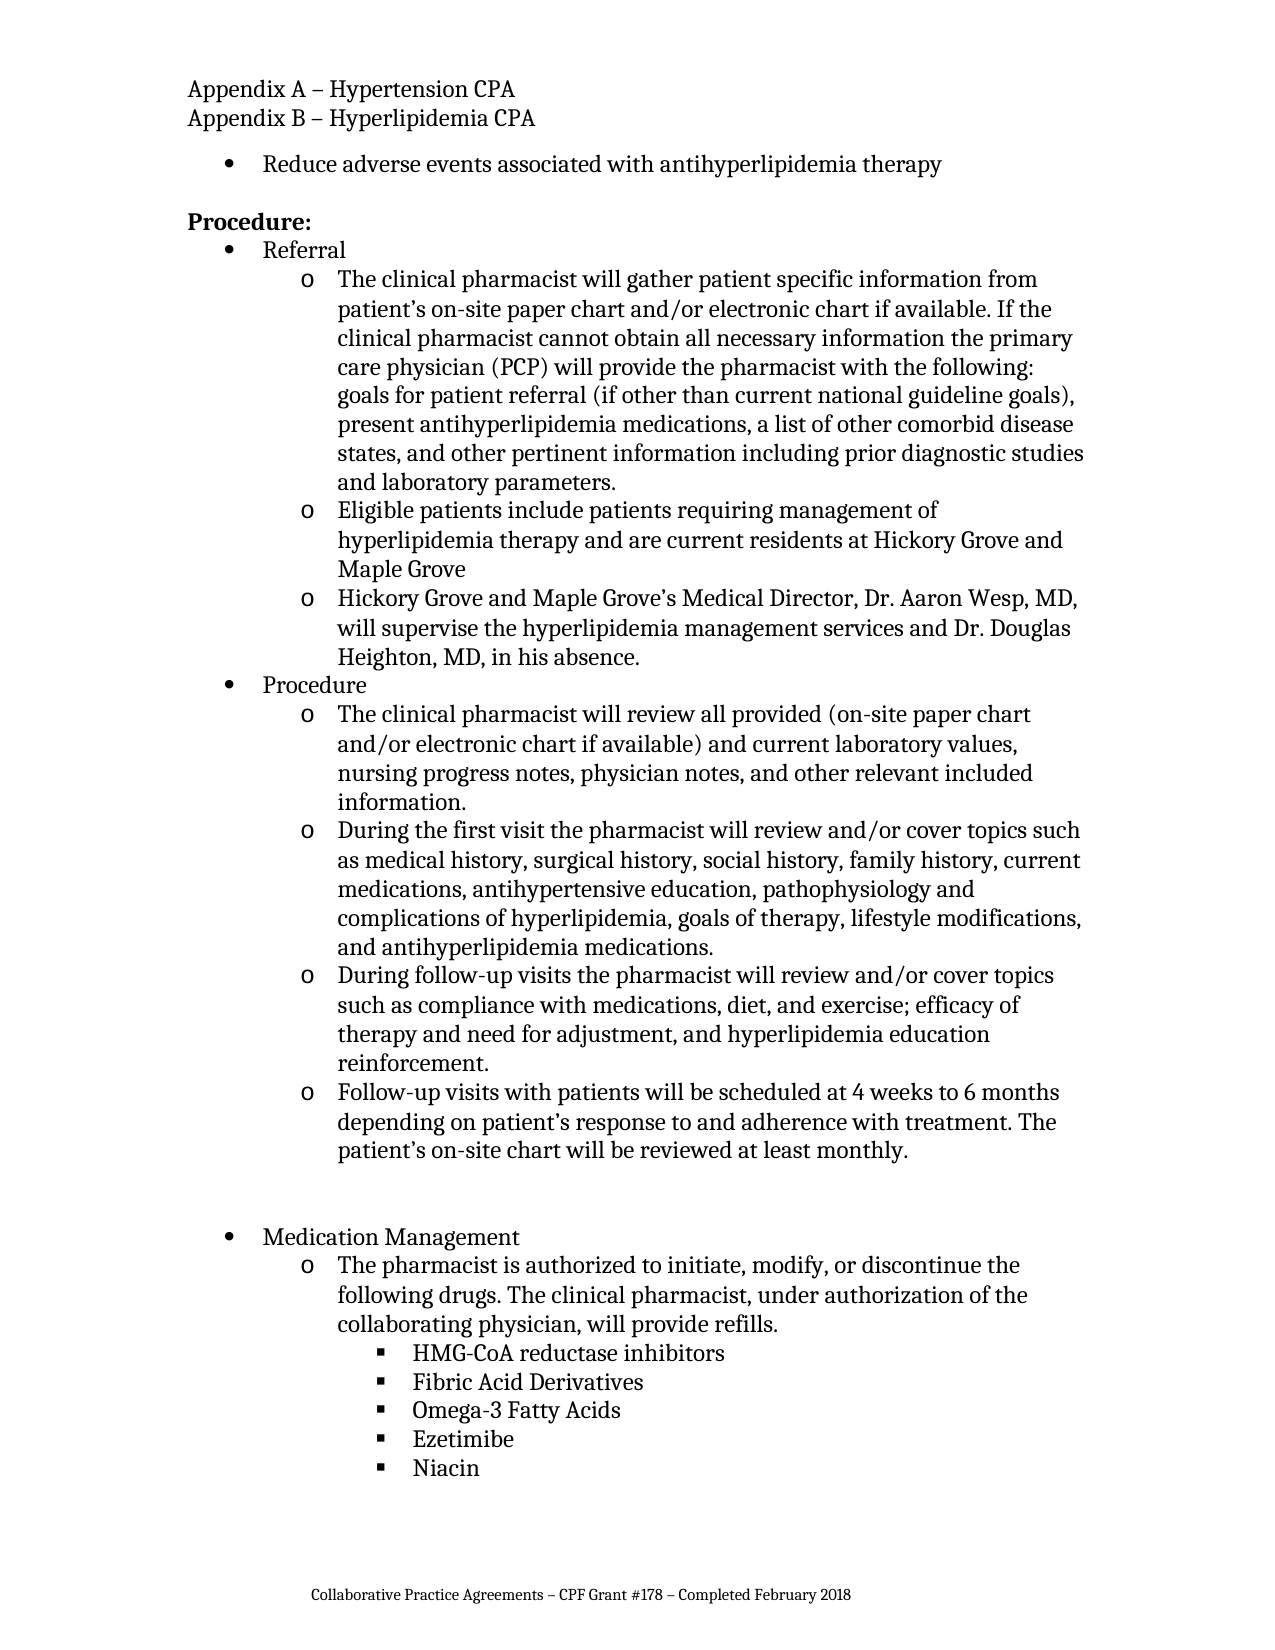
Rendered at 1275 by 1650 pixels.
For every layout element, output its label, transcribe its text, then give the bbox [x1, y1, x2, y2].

list The clinical pharmacist will gather patient specific information from patient’s on-site paper chart and/or electronic chart if available. If the clinical pharmacist cannot obtain all necessary information the primary care physician (PCP) will provide the pharmacist with the following: goals for patient referral (if other than current national guideline goals), present antihyperlipidemia medications, a list of other comorbid disease states, and other pertinent information including prior diagnostic studies and laboratory parameters. [300, 265, 1087, 496]
list The pharmacist is authorized to initiate, modify, or discontinue the following drugs. The clinical pharmacist, under authorization of the collaborating physician, will provide refills. [300, 1251, 1087, 1339]
list Follow-up visits with patients will be scheduled at 4 weeks to 6 months depending on patient’s response to and adherence with treatment. The patient’s on-site chart will be reviewed at least monthly. [300, 1077, 1087, 1165]
list Reduce adverse events associated with antihyperlipidemia therapy [225, 150, 1087, 179]
list Ezetimibe [375, 1425, 1087, 1454]
list During follow-up visits the pharmacist will review and/or cover topics such as compliance with medications, diet, and exercise; efficacy of therapy and need for adjustment, and hyperlipidemia education reinforcement. [300, 961, 1087, 1077]
list HMG-CoA reductase inhibitors [375, 1339, 1087, 1367]
list Medication Management [225, 1222, 1087, 1251]
list Hickory Grove and Maple Grove’s Medical Director, Dr. Aaron Wesp, MD, will supervise the hyperlipidemia management services and Dr. Douglas Heighton, MD, in his absence. [300, 584, 1087, 671]
list During the first visit the pharmacist will review and/or cover topics such as medical history, surgical history, social history, family history, current medications, antihypertensive education, pathophysiology and complications of hyperlipidemia, goals of therapy, lifestyle modifications, and antihyperlipidemia medications. [300, 816, 1087, 961]
list Procedure [225, 671, 1087, 700]
list Referral [225, 236, 1087, 265]
list Niacin [375, 1454, 1087, 1482]
list Fibric Acid Derivatives [375, 1367, 1087, 1396]
list Omega-3 Fatty Acids [375, 1396, 1087, 1425]
text Procedure: [187, 207, 1087, 236]
list The clinical pharmacist will review all provided (on-site paper chart and/or electronic chart if available) and current laboratory values, nursing progress notes, physician notes, and other relevant included information. [300, 700, 1087, 816]
list Eligible patients include patients requiring management of hyperlipidemia therapy and are current residents at Hickory Grove and Maple Grove [300, 496, 1087, 584]
